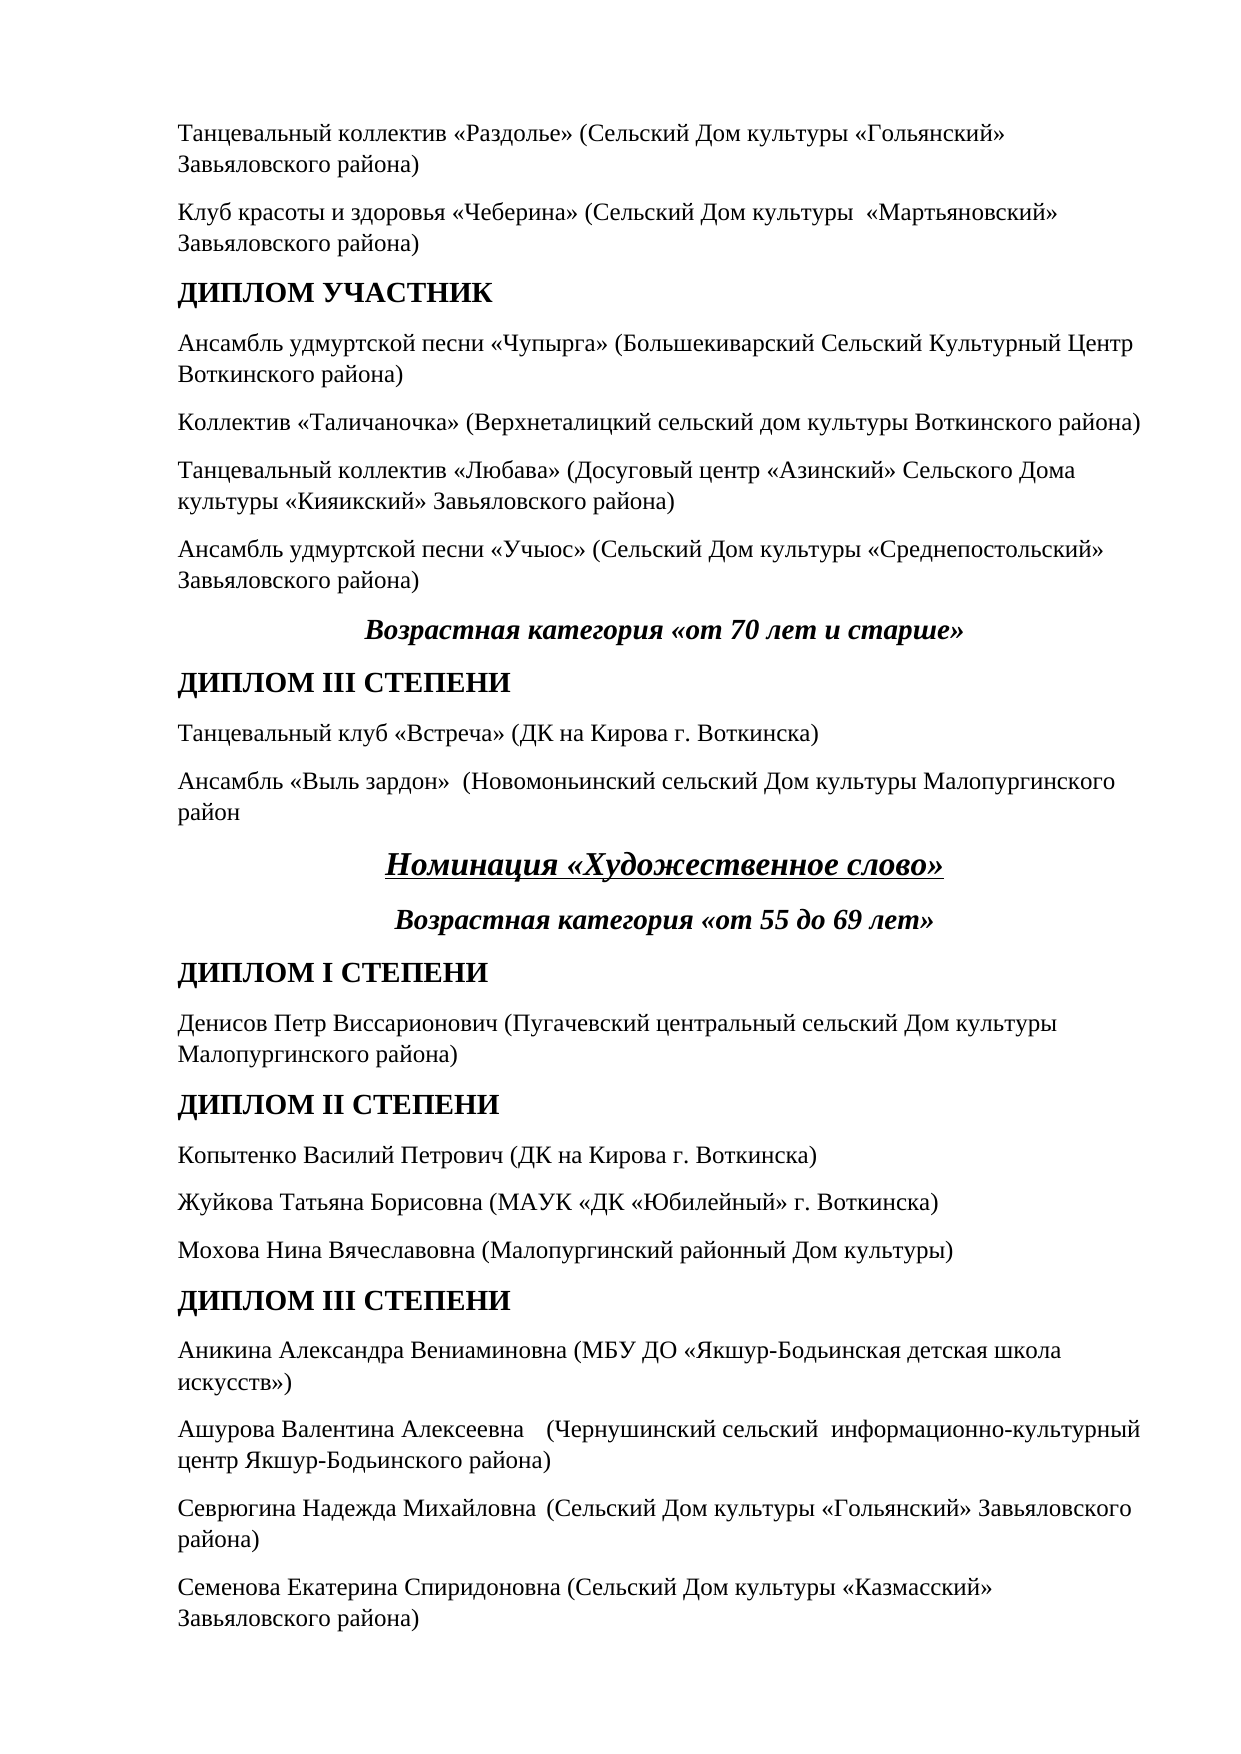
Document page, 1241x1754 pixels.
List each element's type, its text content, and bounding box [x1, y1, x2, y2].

text Возрастная категория «от 70 лет и старше» [177, 612, 1152, 646]
text Ашурова Валентина Алексеевна (Чернушинский сельский информационно-культурный центр Якшур-Бодьинского района) [177, 1414, 1152, 1474]
text Танцевальный клуб «Встреча» (ДК на Кирова г. Воткинска) [177, 718, 1152, 747]
text Мохова Нина Вячеславовна (Малопургинский районный Дом культуры) [177, 1235, 1152, 1264]
text Клуб красоты и здоровья «Чеберина» (Сельский Дом культуры «Мартьяновский» Завьяловского района) [177, 197, 1152, 257]
text ДИПЛОМ I СТЕПЕНИ [177, 955, 1152, 989]
text Ансамбль «Выль зардон» (Новомоньинский сельский Дом культуры Малопургинского район [177, 766, 1152, 826]
text Семенова Екатерина Спиридоновна (Сельский Дом культуры «Казмасский» Завьяловского района) [177, 1572, 1152, 1632]
text Ансамбль удмуртской песни «Чупырга» (Большекиварский Сельский Культурный Центр Воткинского района) [177, 328, 1152, 388]
text Аникина Александра Вениаминовна (МБУ ДО «Якшур-Бодьинская детская школа искусств») [177, 1336, 1152, 1395]
text Севрюгина Надежда Михайловна (Сельский Дом культуры «Гольянский» Завьяловского района) [177, 1493, 1152, 1553]
text Денисов Петр Виссарионович (Пугачевский центральный сельский Дом культуры Малопургинского района) [177, 1008, 1152, 1068]
text Копытенко Василий Петрович (ДК на Кирова г. Воткинска) [177, 1140, 1152, 1168]
text Ансамбль удмуртской песни «Учыос» (Сельский Дом культуры «Среднепостольский» Завьяловского района) [177, 534, 1152, 593]
text Жуйкова Татьяна Борисовна (МАУК «ДК «Юбилейный» г. Воткинска) [177, 1187, 1152, 1216]
text Возрастная категория «от 55 до 69 лет» [177, 902, 1152, 936]
text ДИПЛОМ II СТЕПЕНИ [177, 1087, 1152, 1120]
text Коллектив «Таличаночка» (Верхнеталицкий сельский дом культуры Воткинского района) [177, 407, 1152, 436]
text Номинация «Художественное слово» [177, 844, 1152, 883]
text ДИПЛОМ УЧАСТНИК [177, 276, 1152, 309]
text Танцевальный коллектив «Любава» (Досуговый центр «Азинский» Сельского Дома культуры «Кияикский» Завьяловского района) [177, 455, 1152, 515]
text ДИПЛОМ III СТЕПЕНИ [177, 665, 1152, 699]
text Танцевальный коллектив «Раздолье» (Сельский Дом культуры «Гольянский» Завьяловского района) [177, 118, 1152, 178]
text ДИПЛОМ III СТЕПЕНИ [177, 1283, 1152, 1316]
